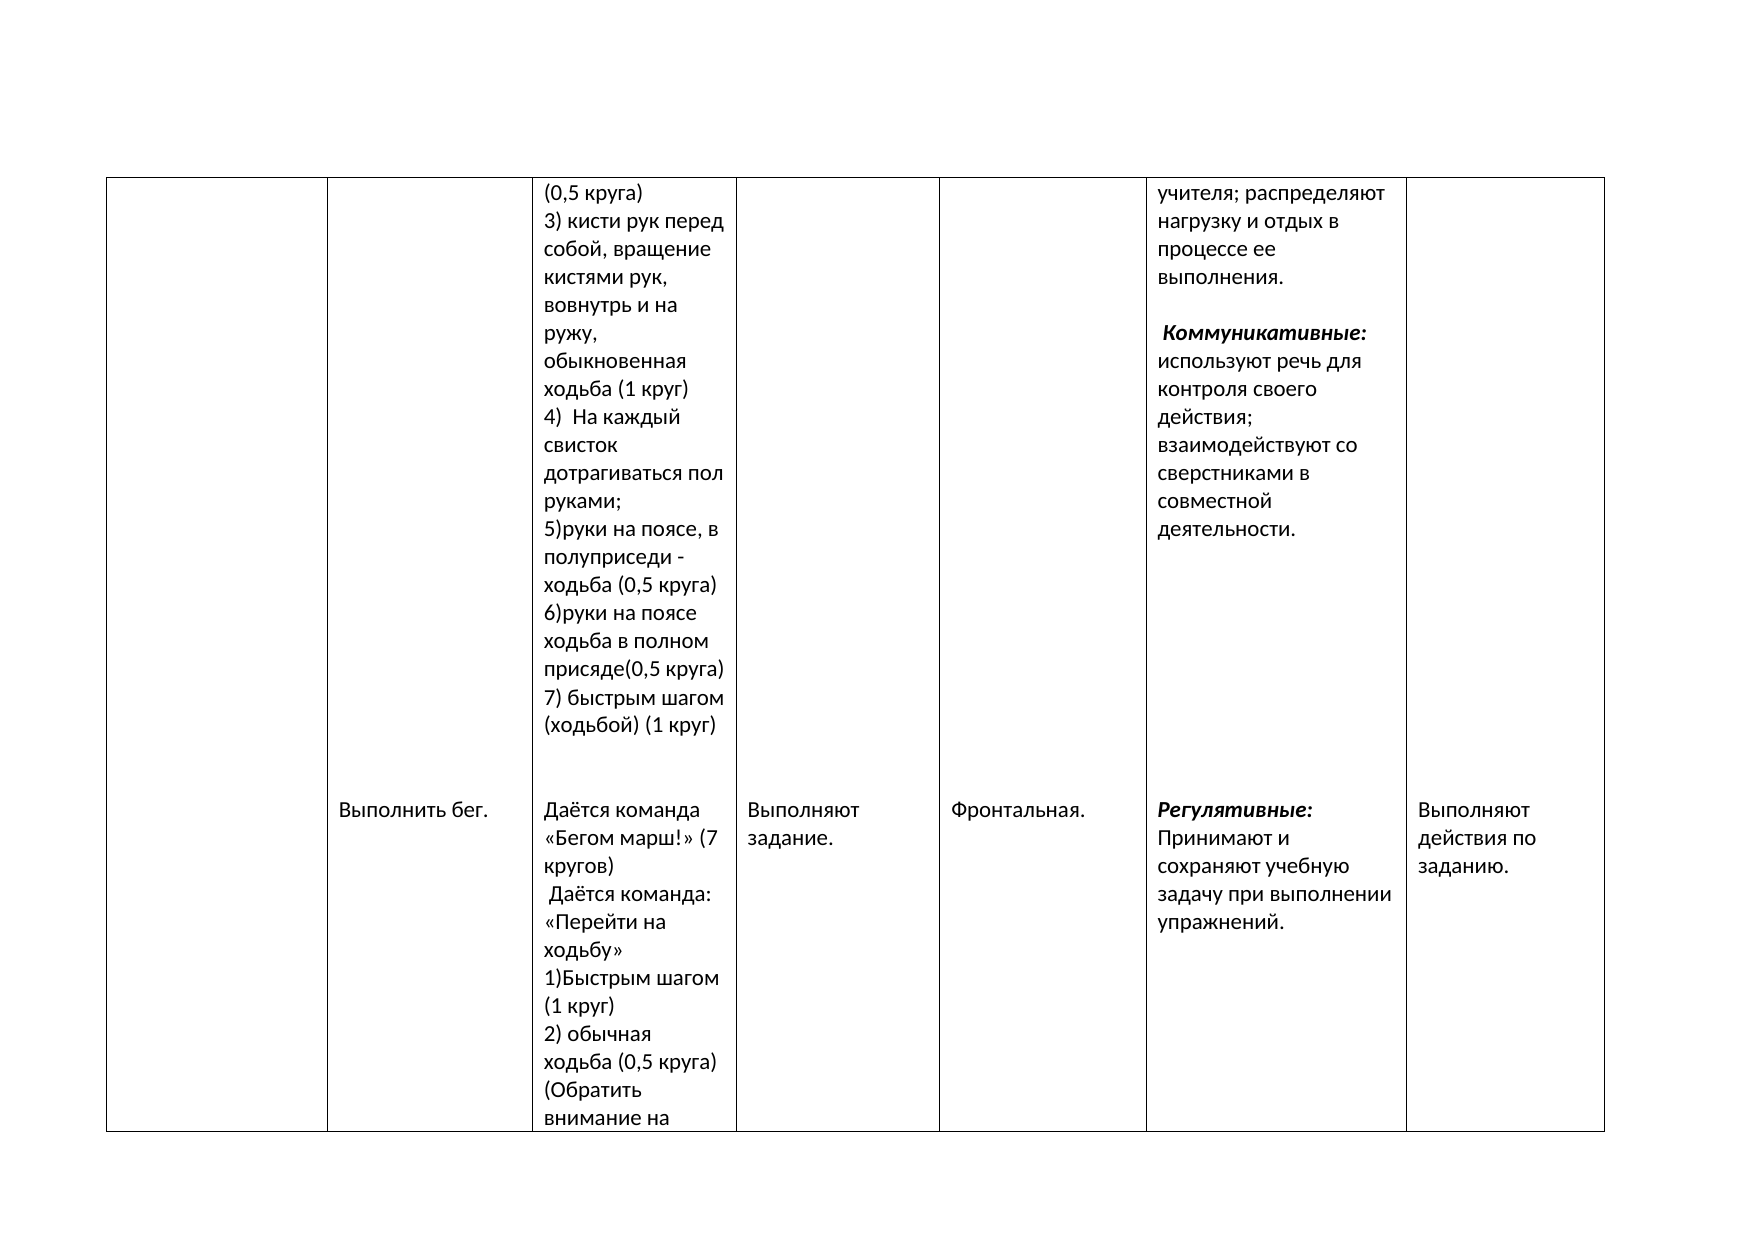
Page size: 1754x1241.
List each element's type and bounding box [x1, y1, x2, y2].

table_cell [533, 178, 736, 1131]
table_cell [1147, 178, 1406, 1131]
table_cell [737, 178, 939, 1131]
table_cell [940, 178, 1146, 1131]
table_cell [1407, 178, 1604, 1131]
table_cell [328, 178, 532, 1131]
table_cell [107, 178, 327, 1131]
